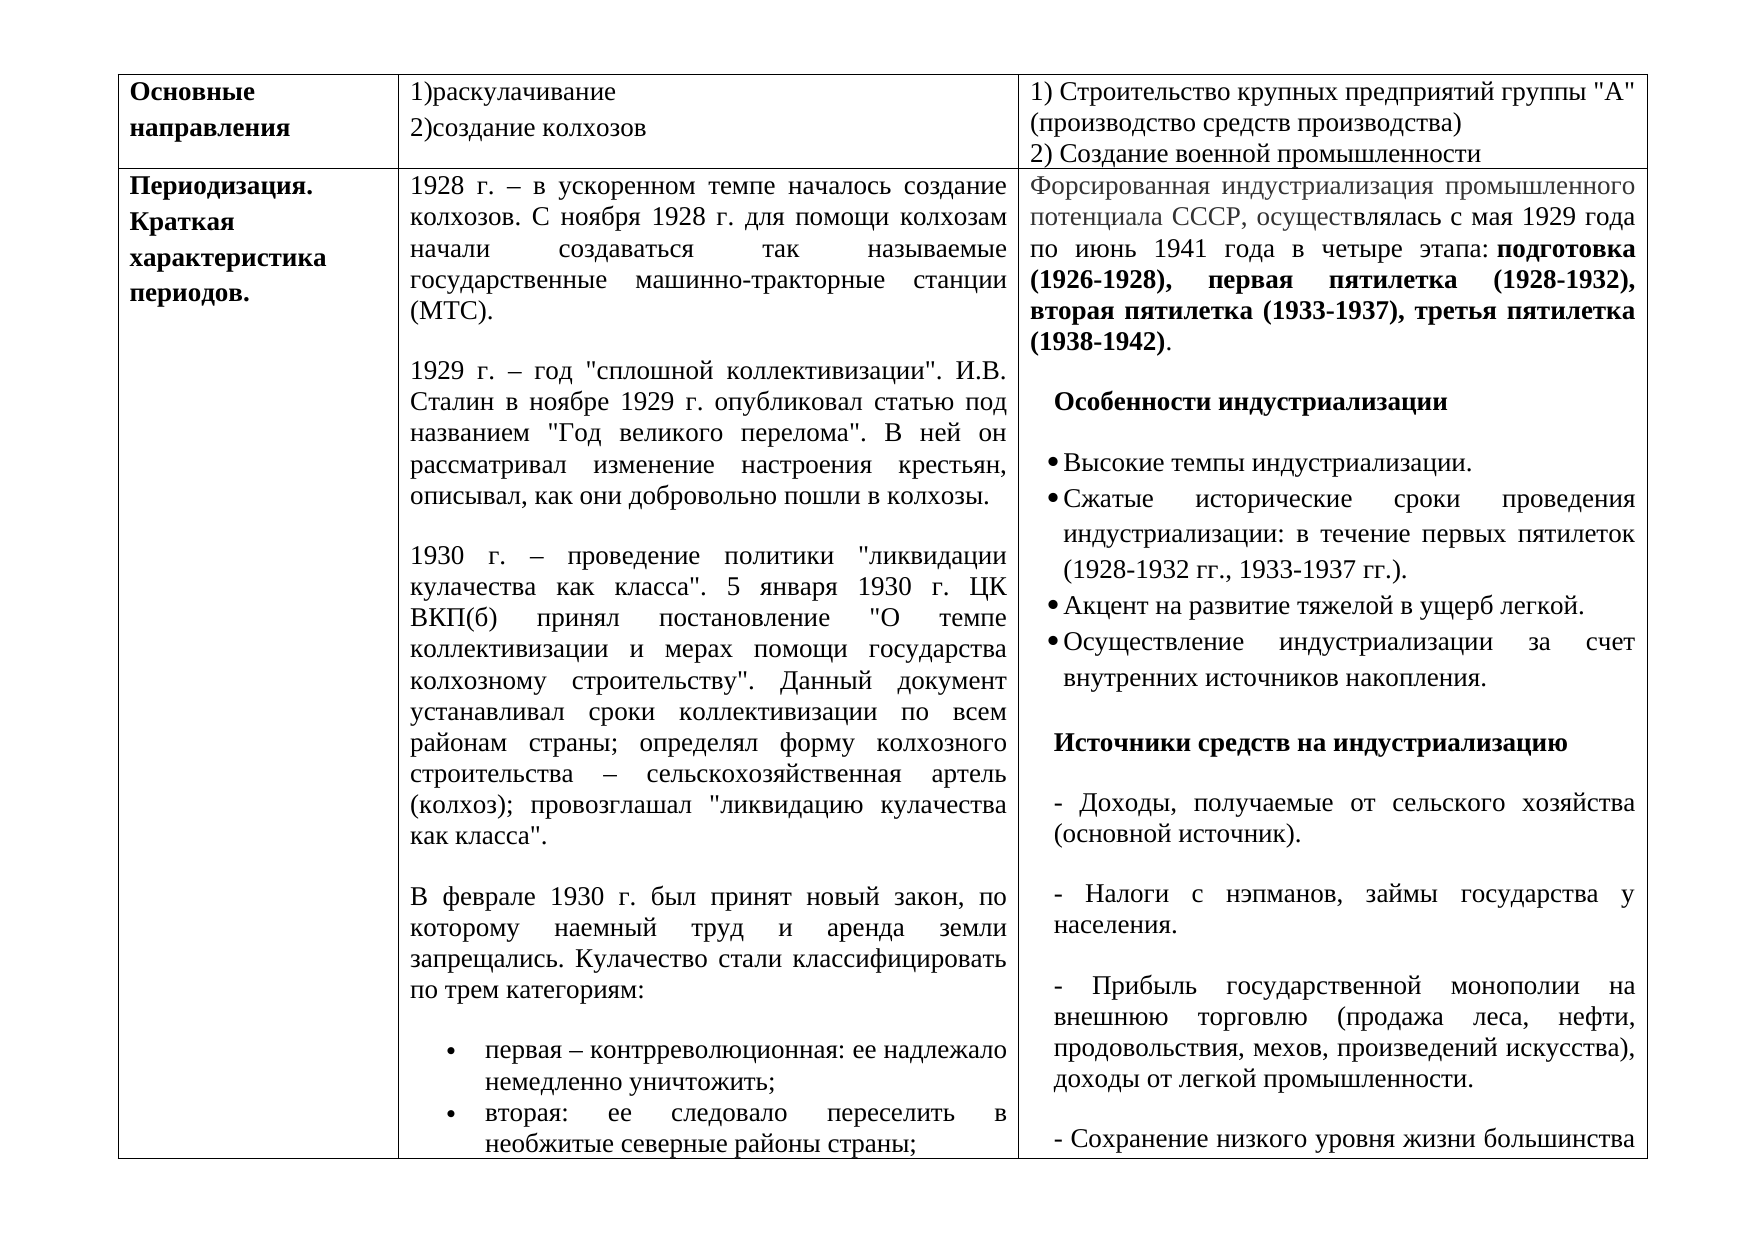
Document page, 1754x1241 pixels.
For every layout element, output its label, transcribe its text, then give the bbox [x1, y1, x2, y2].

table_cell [1019, 202, 1647, 1159]
table_cell Основные направления [119, 107, 398, 201]
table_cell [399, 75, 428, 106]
table_cell 1)раскулачивание 2)создание колхозов [399, 107, 1018, 201]
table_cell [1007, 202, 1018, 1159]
table_cell Причины и цели [119, 75, 398, 106]
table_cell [119, 202, 398, 1159]
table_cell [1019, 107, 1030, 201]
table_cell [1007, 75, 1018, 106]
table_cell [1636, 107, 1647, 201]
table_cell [1019, 75, 1647, 106]
